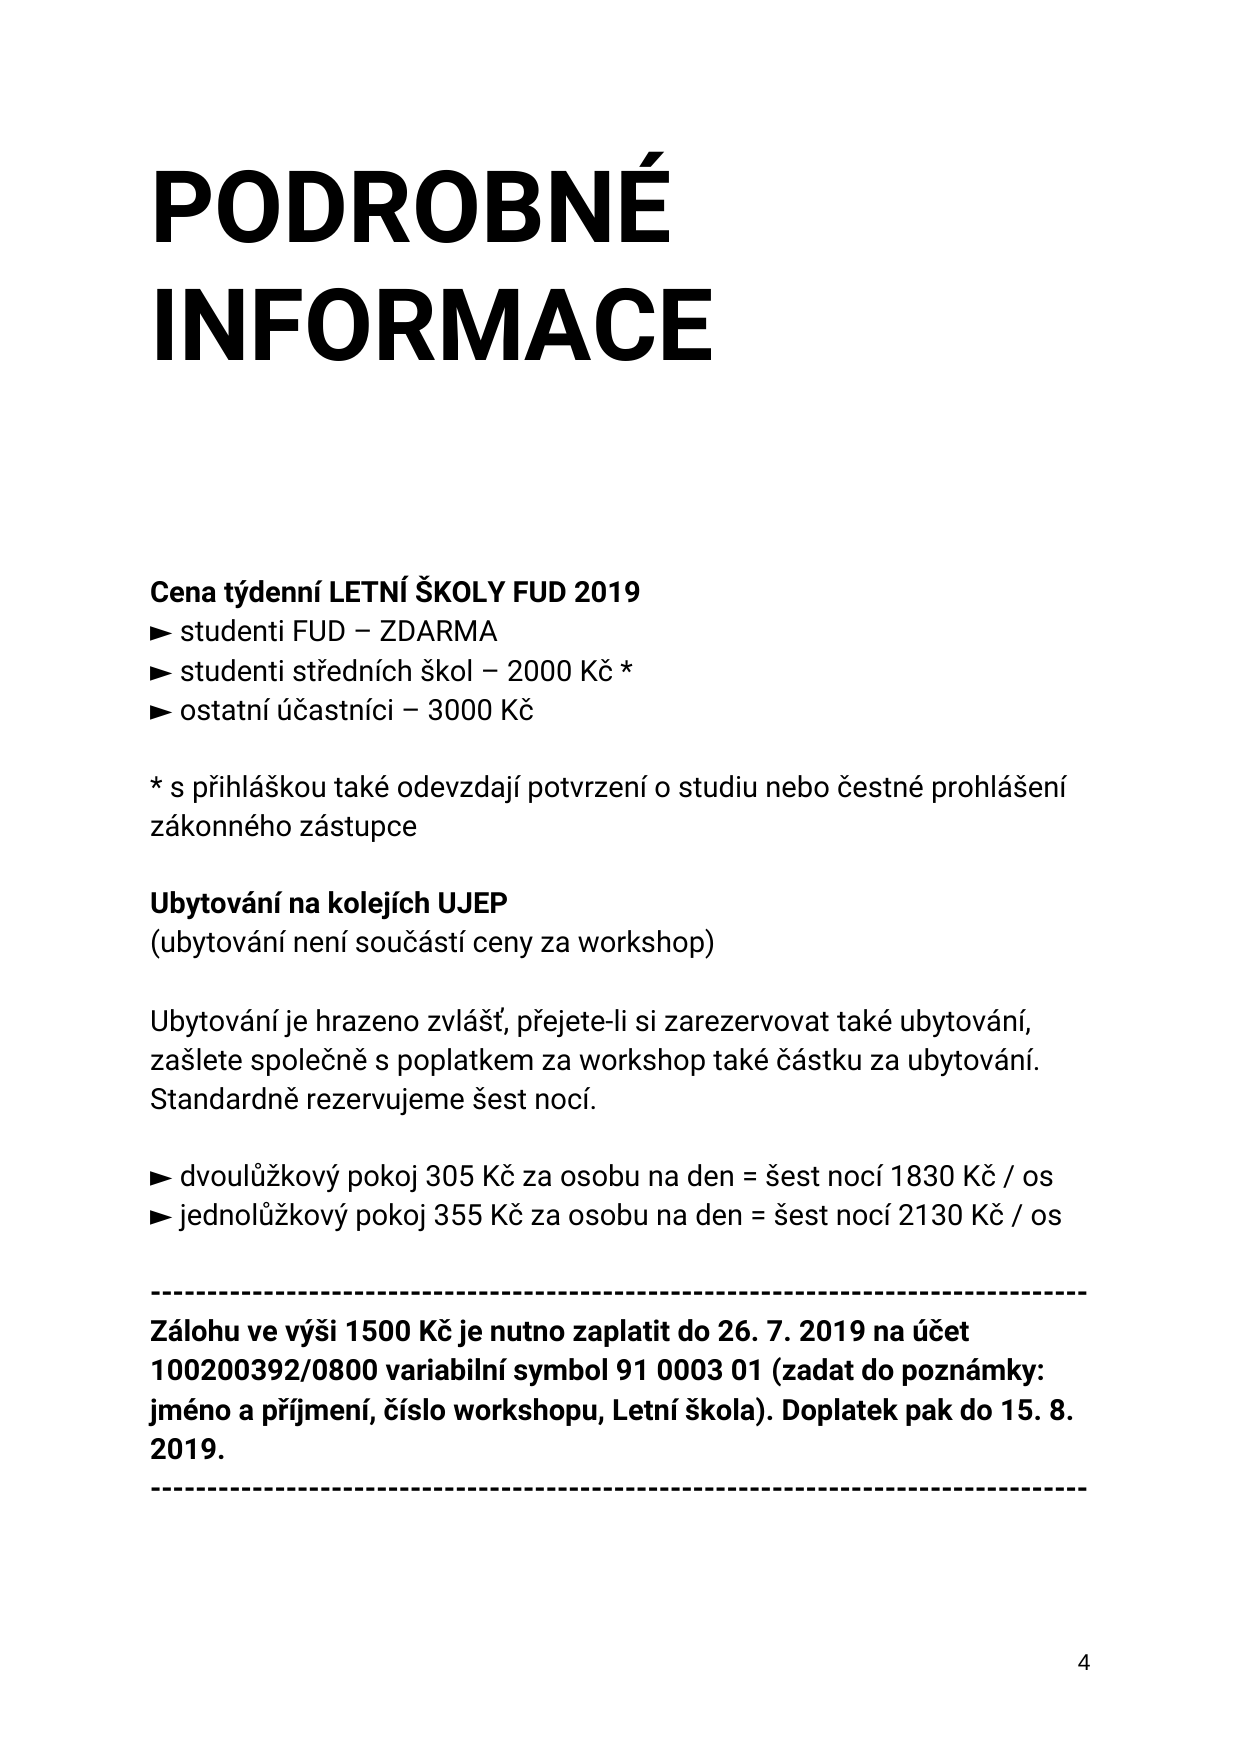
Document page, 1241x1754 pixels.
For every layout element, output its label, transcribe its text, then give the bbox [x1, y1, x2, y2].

text * s přihláškou také odevzdají potvrzení o studiu nebo čestné prohlášení zákonného zástupce [150, 770, 1090, 843]
text Ubytování na kolejích UJEP (ubytování není součástí ceny za workshop) Ubytování je hrazeno zvlášť, přejete-li si zarezervovat také ubytování, zašlete společně s poplatkem za workshop také částku za ubytování. Standardně rezervujeme šest nocí. [150, 886, 1090, 1117]
text PODROBNÉ INFORMACE [150, 150, 1090, 384]
text -----------------------------------------------------------------------------------Zálohu ve výši 1500 Kč je nutno zaplatit do 26. 7. 2019 na účet 100200392/0800 variabilní symbol 91 0003 01 (zadat do poznámky: jméno a příjmení, číslo workshopu, Letní škola). Doplatek pak do 15. 8. 2019. ----------------------------------------------------------------------------------- [150, 1275, 1090, 1506]
text ► dvoulůžkový pokoj 305 Kč za osobu na den = šest nocí 1830 Kč / os ► jednolůžkový pokoj 355 Kč za osobu na den = šest nocí 2130 Kč / os [150, 1159, 1090, 1233]
text Cena týdenní LETNÍ ŠKOLY FUD 2019 ► studenti FUD – ZDARMA ► studenti středních škol – 2000 Kč * ► ostatní účastníci – 3000 Kč [150, 575, 1090, 727]
